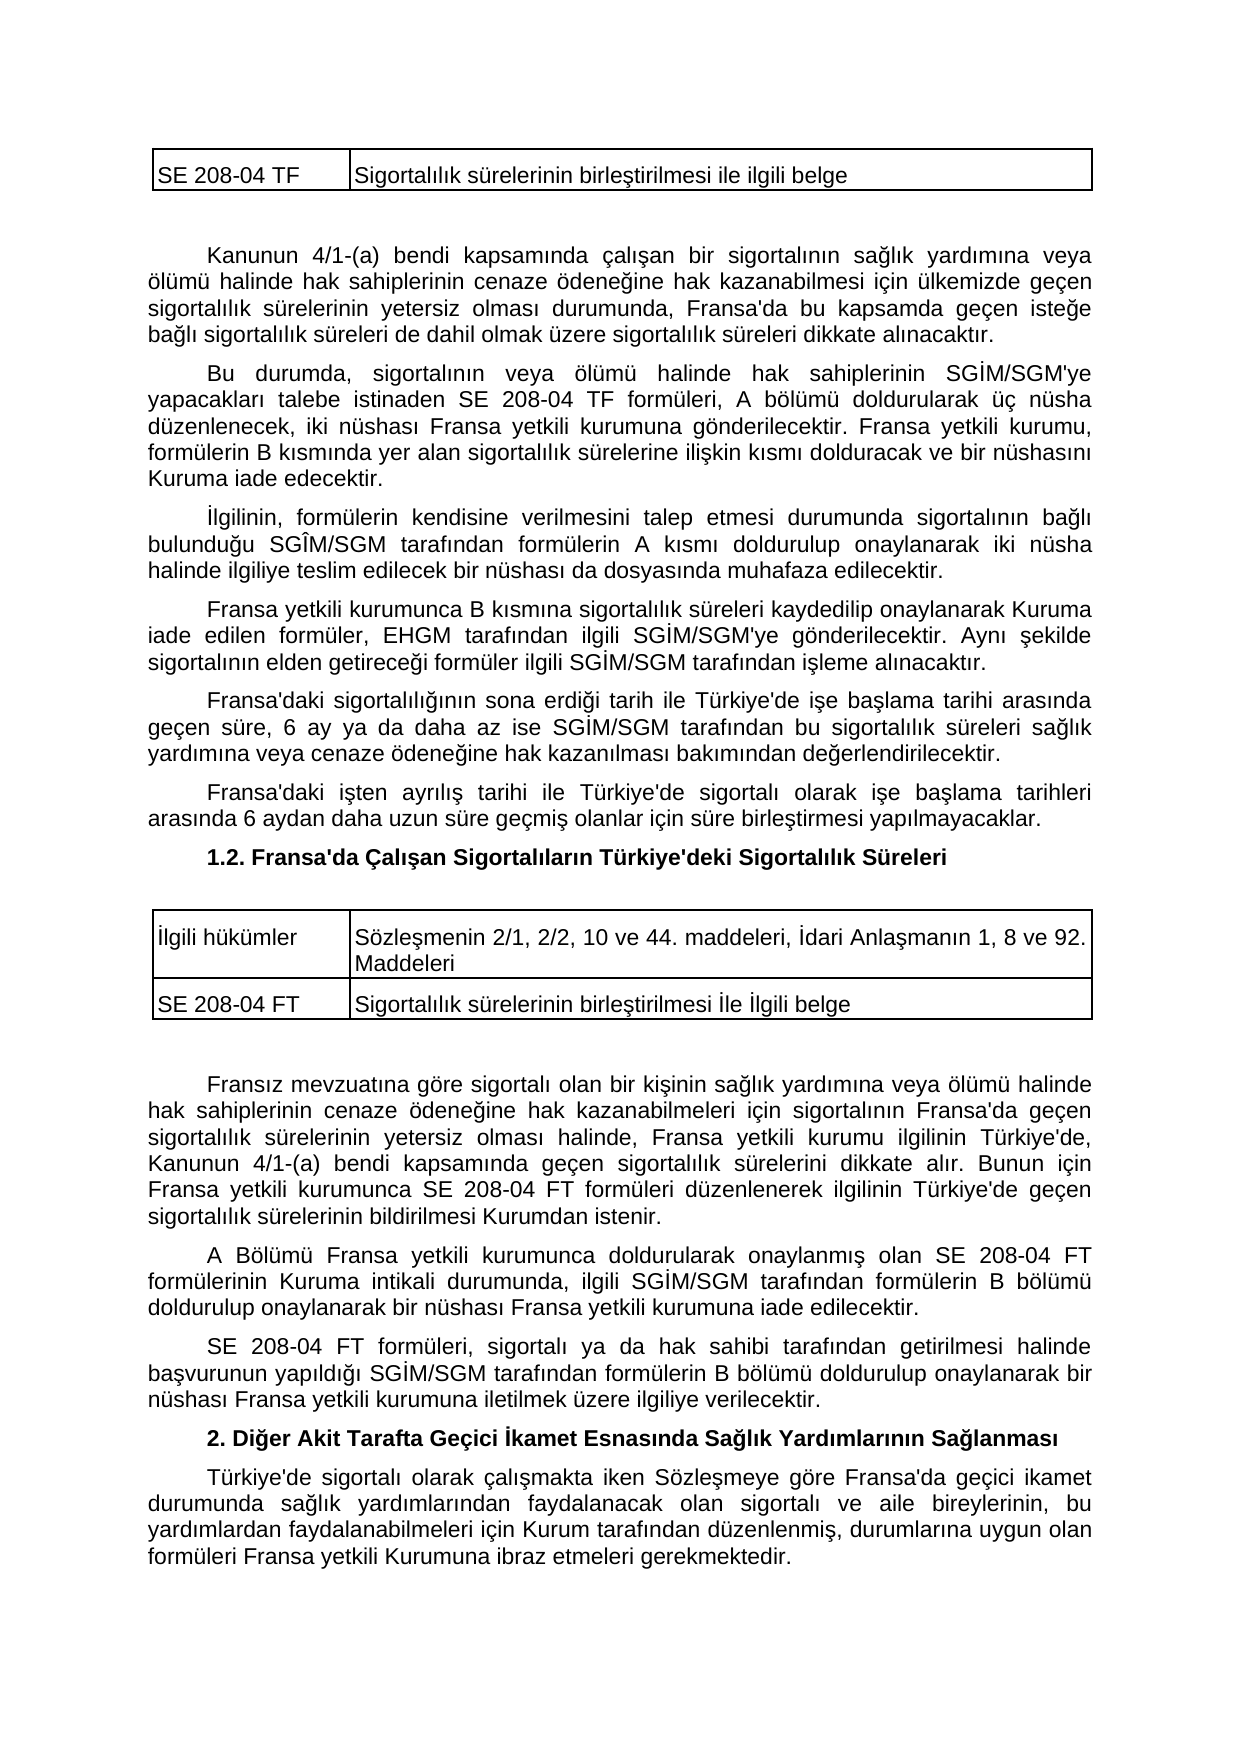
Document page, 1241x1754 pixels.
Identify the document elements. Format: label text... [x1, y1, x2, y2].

text Fransız mevzuatına göre sigortalı olan bir kişinin sağlık yardımına veya ölümü halinde hak sahiplerinin cenaze ödeneğine hak kazanabilmeleri için sigortalının Fransa'da geçen sigortalılık sürelerinin yetersiz olması halinde, Fransa yetkili kurumu ilgilinin Türkiye'de, Kanunun 4/1-(a) bendi kapsamında geçen sigortalılık sürelerini dikkate alır. Bunun için Fransa yetkili kurumunca SE 208-04 FT formüleri düzenlenerek ilgilinin Türkiye'de geçen sigortalılık sürelerinin bildirilmesi Kurumdan istenir. [148, 1071, 1093, 1229]
text Türkiye'de sigortalı olarak çalışmakta iken Sözleşmeye göre Fransa'da geçici ikamet durumunda sağlık yardımlarından faydalanacak olan sigortalı ve aile bireylerinin, bu yardımlardan faydalanabilmeleri için Kurum tarafından düzenlenmiş, durumlarına uygun olan formüleri Fransa yetkili Kurumuna ibraz etmeleri gerekmektedir. [148, 1463, 1093, 1569]
text Kanunun 4/1-(a) bendi kapsamında çalışan bir sigortalının sağlık yardımına veya ölümü halinde hak sahiplerinin cenaze ödeneğine hak kazanabilmesi için ülkemizde geçen sigortalılık sürelerinin yetersiz olması durumunda, Fransa'da bu kapsamda geçen isteğe bağlı sigortalılık süreleri de dahil olmak üzere sigortalılık süreleri dikkate alınacaktır. [148, 242, 1093, 347]
text Fransa'daki işten ayrılış tarihi ile Türkiye'de sigortalı olarak işe başlama tarihleri arasında 6 aydan daha uzun süre geçmiş olanlar için süre birleştirmesi yapılmayacaklar. [148, 779, 1093, 832]
table_cell Sigortalılık sürelerinin birleştirilmesi ile ilgili belge [351, 150, 1091, 188]
table_header Sözleşmenin 2/1, 2/2, 10 ve 44. maddeleri, İdari Anlaşmanın 1, 8 ve 92. Maddeleri [351, 911, 1091, 977]
text Fransa yetkili kurumunca B kısmına sigortalılık süreleri kaydedilip onaylanarak Kuruma iade edilen formüler, EHGM tarafından ilgili SGİM/SGM'ye gönderilecektir. Aynı şekilde sigortalının elden getireceği formüler ilgili SGİM/SGM tarafından işleme alınacaktır. [148, 596, 1093, 675]
text 1.2. Fransa'da Çalışan Sigortalıların Türkiye'deki Sigortalılık Süreleri [148, 844, 1093, 870]
table_cell SE 208-04 FT [154, 979, 349, 1017]
table_cell Sigortalılık sürelerinin birleştirilmesi İle İlgili belge [351, 979, 1091, 1017]
text Fransa'daki sigortalılığının sona erdiği tarih ile Türkiye'de işe başlama tarihi arasında geçen süre, 6 ay ya da daha az ise SGİM/SGM tarafından bu sigortalılık süreleri sağlık yardımına veya cenaze ödeneğine hak kazanılması bakımından değerlendirilecektir. [148, 687, 1093, 766]
text 2. Diğer Akit Tarafta Geçici İkamet Esnasında Sağlık Yardımlarının Sağlanması [148, 1425, 1093, 1451]
table_cell SE 208-04 TF [154, 150, 349, 188]
table_header İlgili hükümler [154, 911, 349, 977]
text A Bölümü Fransa yetkili kurumunca doldurularak onaylanmış olan SE 208-04 FT formülerinin Kuruma intikali durumunda, ilgili SGİM/SGM tarafından formülerin B bölümü doldurulup onaylanarak bir nüshası Fransa yetkili kurumuna iade edilecektir. [148, 1242, 1093, 1321]
text Bu durumda, sigortalının veya ölümü halinde hak sahiplerinin SGİM/SGM'ye yapacakları talebe istinaden SE 208-04 TF formüleri, A bölümü doldurularak üç nüsha düzenlenecek, iki nüshası Fransa yetkili kurumuna gönderilecektir. Fransa yetkili kurumu, formülerin B kısmında yer alan sigortalılık sürelerine ilişkin kısmı dolduracak ve bir nüshasını Kuruma iade edecektir. [148, 360, 1093, 492]
text SE 208-04 FT formüleri, sigortalı ya da hak sahibi tarafından getirilmesi halinde başvurunun yapıldığı SGİM/SGM tarafından formülerin B bölümü doldurulup onaylanarak bir nüshası Fransa yetkili kurumuna iletilmek üzere ilgiliye verilecektir. [148, 1333, 1093, 1412]
text İlgilinin, formülerin kendisine verilmesini talep etmesi durumunda sigortalının bağlı bulunduğu SGÎM/SGM tarafından formülerin A kısmı doldurulup onaylanarak iki nüsha halinde ilgiliye teslim edilecek bir nüshası da dosyasında muhafaza edilecektir. [148, 504, 1093, 583]
